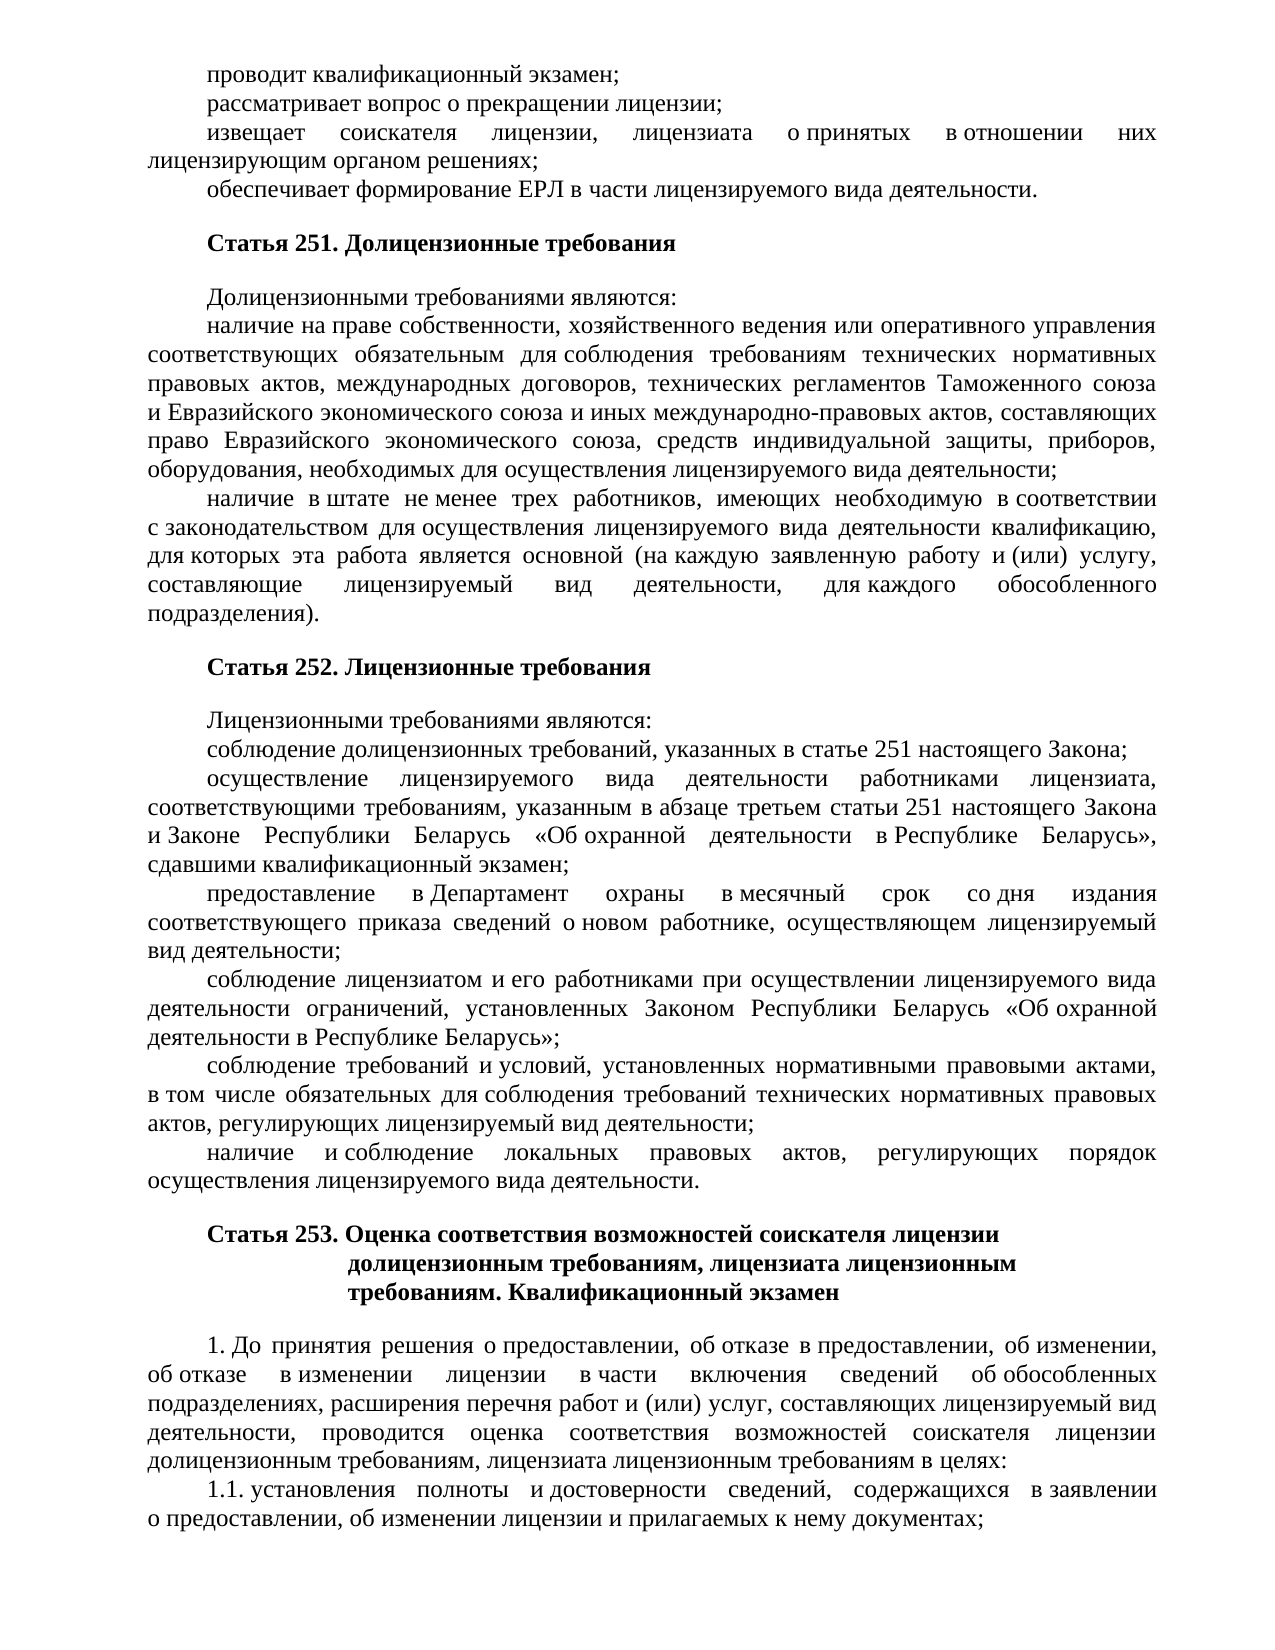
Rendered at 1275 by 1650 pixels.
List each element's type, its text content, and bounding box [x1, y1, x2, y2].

text проводит квалификационный экзамен; [147, 59, 1157, 88]
text наличие в штате не менее трех работников, имеющих необходимую в соответствии с законодательством для осуществления лицензируемого вида деятельности квалификацию, для которых эта работа является основной (на каждую заявленную работу и (или) услугу, составляющие лицензируемый вид деятельности, для каждого обособленного подразделения). [147, 483, 1157, 627]
text 1. До принятия решения о предоставлении, об отказе в предоставлении, об изменении, об отказе в изменении лицензии в части включения сведений об обособленных подразделениях, расширения перечня работ и (или) услуг, составляющих лицензируемый вид деятельности, проводится оценка соответствия возможностей соискателя лицензии долицензионным требованиям, лицензиата лицензионным требованиям в целях: [147, 1330, 1157, 1474]
text осуществление лицензируемого вида деятельности работниками лицензиата, соответствующими требованиям, указанным в абзаце третьем статьи 251 настоящего Закона и Законе Республики Беларусь «Об охранной деятельности в Республике Беларусь», сдавшими квалификационный экзамен; [147, 763, 1157, 878]
text наличие и соблюдение локальных правовых актов, регулирующих порядок осуществления лицензируемого вида деятельности. [147, 1137, 1157, 1194]
text Лицензионными требованиями являются: [147, 705, 1157, 734]
text наличие на праве собственности, хозяйственного ведения или оперативного управления соответствующих обязательным для соблюдения требованиям технических нормативных правовых актов, международных договоров, технических регламентов Таможенного союза и Евразийского экономического союза и иных международно-правовых актов, составляющих право Евразийского экономического союза, средств индивидуальной защиты, приборов, оборудования, необходимых для осуществления лицензируемого вида деятельности; [147, 310, 1157, 483]
text рассматривает вопрос о прекращении лицензии; [147, 88, 1157, 117]
text извещает соискателя лицензии, лицензиата о принятых в отношении них лицензирующим органом решениях; [147, 117, 1157, 174]
text обеспечивает формирование ЕРЛ в части лицензируемого вида деятельности. [147, 174, 1157, 203]
text 1.1. установления полноты и достоверности сведений, содержащихся в заявлении о предоставлении, об изменении лицензии и прилагаемых к нему документах; [147, 1474, 1157, 1532]
text Долицензионными требованиями являются: [147, 282, 1157, 310]
text Статья 252. Лицензионные требования [207, 652, 1157, 680]
text предоставление в Департамент охраны в месячный срок со дня издания соответствующего приказа сведений о новом работнике, осуществляющем лицензируемый вид деятельности; [147, 878, 1157, 964]
text Статья 253. Оценка соответствия возможностей соискателя лицензии долицензионным требованиям, лицензиата лицензионным требованиям. Квалификационный экзамен [207, 1219, 1157, 1305]
text Статья 251. Долицензионные требования [207, 228, 1157, 257]
text соблюдение требований и условий, установленных нормативными правовыми актами, в том числе обязательных для соблюдения требований технических нормативных правовых актов, регулирующих лицензируемый вид деятельности; [147, 1050, 1157, 1137]
text соблюдение долицензионных требований, указанных в статье 251 настоящего Закона; [147, 734, 1157, 763]
text соблюдение лицензиатом и его работниками при осуществлении лицензируемого вида деятельности ограничений, установленных Законом Республики Беларусь «Об охранной деятельности в Республике Беларусь»; [147, 964, 1157, 1050]
